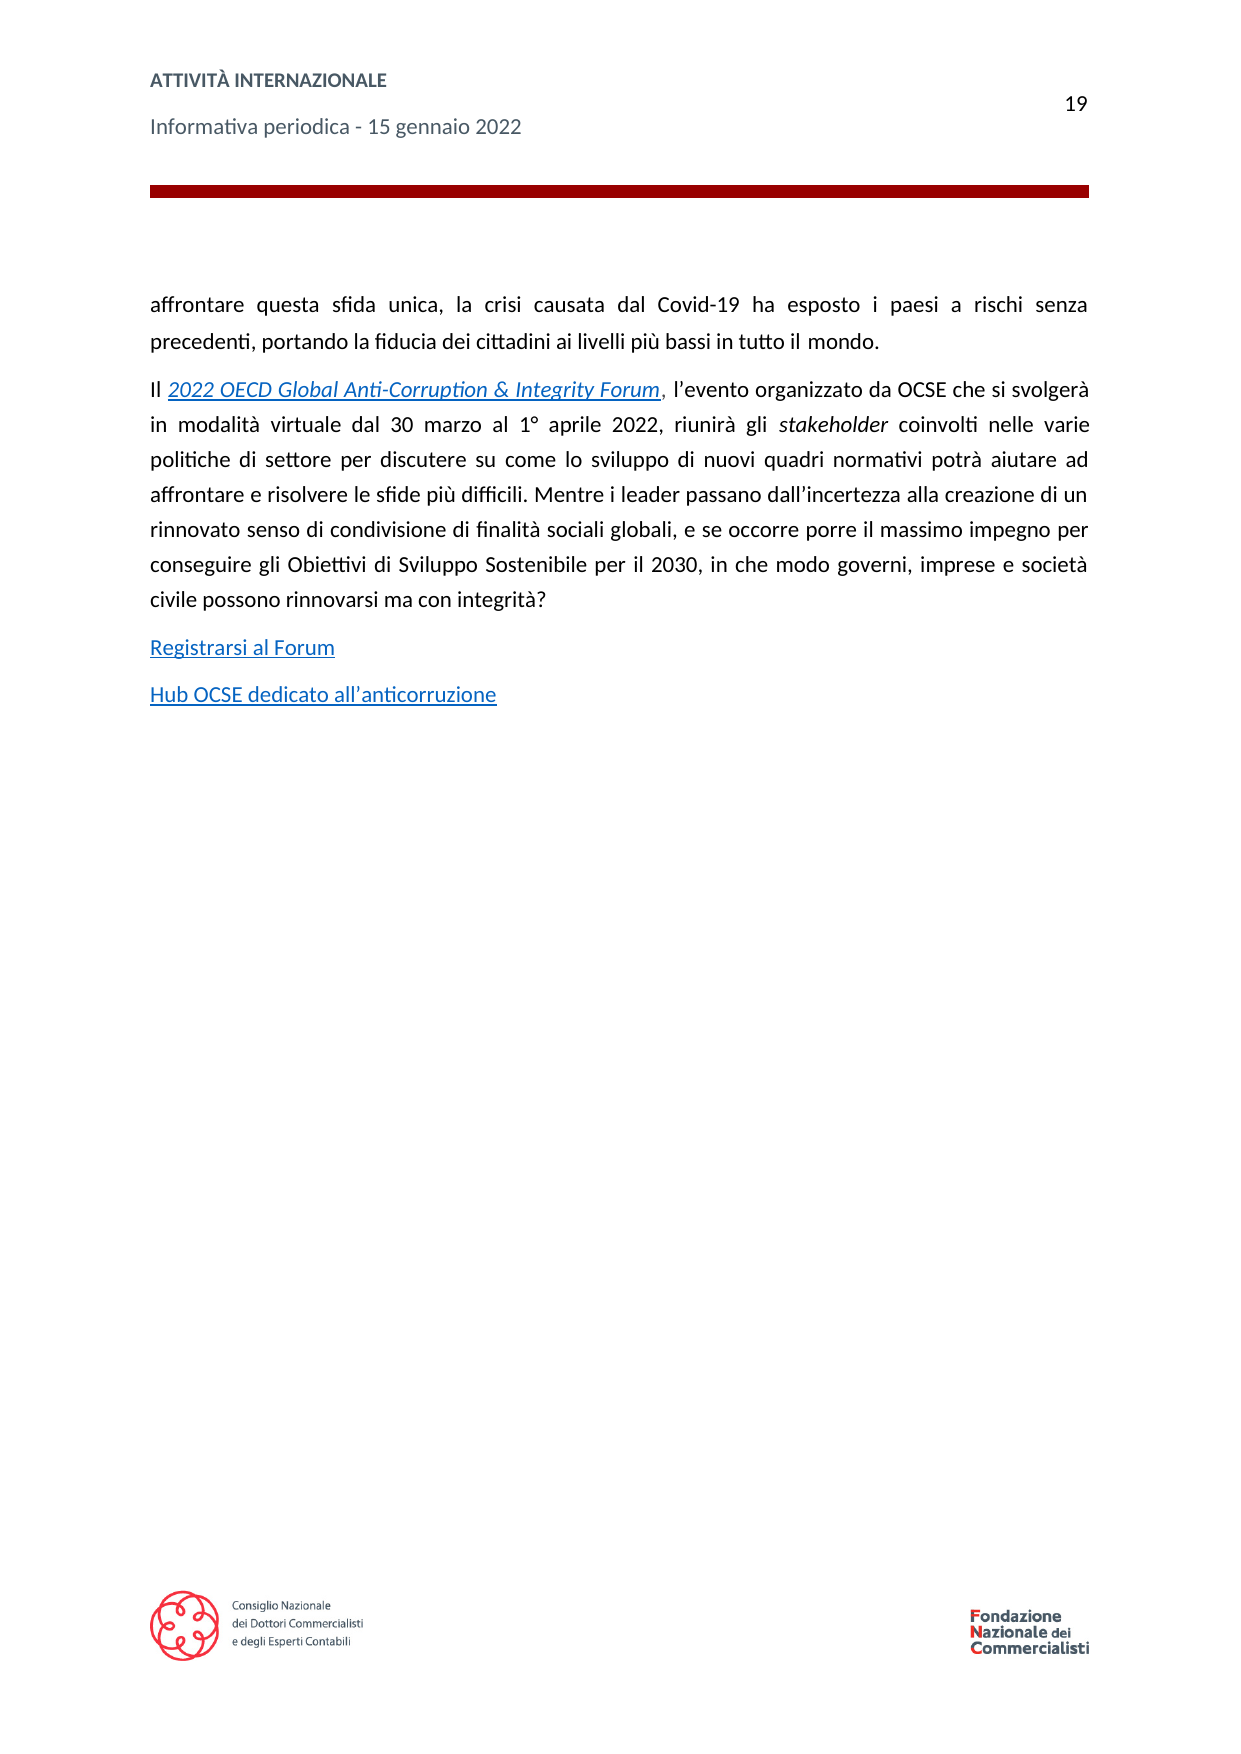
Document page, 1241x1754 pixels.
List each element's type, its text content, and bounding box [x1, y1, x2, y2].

picture [150, 1590, 1089, 1661]
text Registrarsi al Forum [150, 633, 1090, 661]
text Hub OCSE dedicato all’anticorruzione [150, 680, 1090, 708]
text Il 2022 OECD Global Anti-Corruption & Integrity Forum, l’evento organizzato da OCSE che si svolgerà in modalità virtuale dal 30 marzo al 1° aprile 2022, riunirà gli stakeholder coinvolti nelle varie politiche di settore per discutere su come lo sviluppo di nuovi quadri normativi potrà aiutare ad affrontare e risolvere le sfide più difficili. Mentre i leader passano dall’incertezza alla creazione di un rinnovato senso di condivisione di finalità sociali globali, e se occorre porre il massimo impegno per conseguire gli Obiettivi di Sviluppo Sostenibile per il 2030, in che modo governi, imprese e società civile possono rinnovarsi ma con integrità? [150, 375, 1090, 613]
